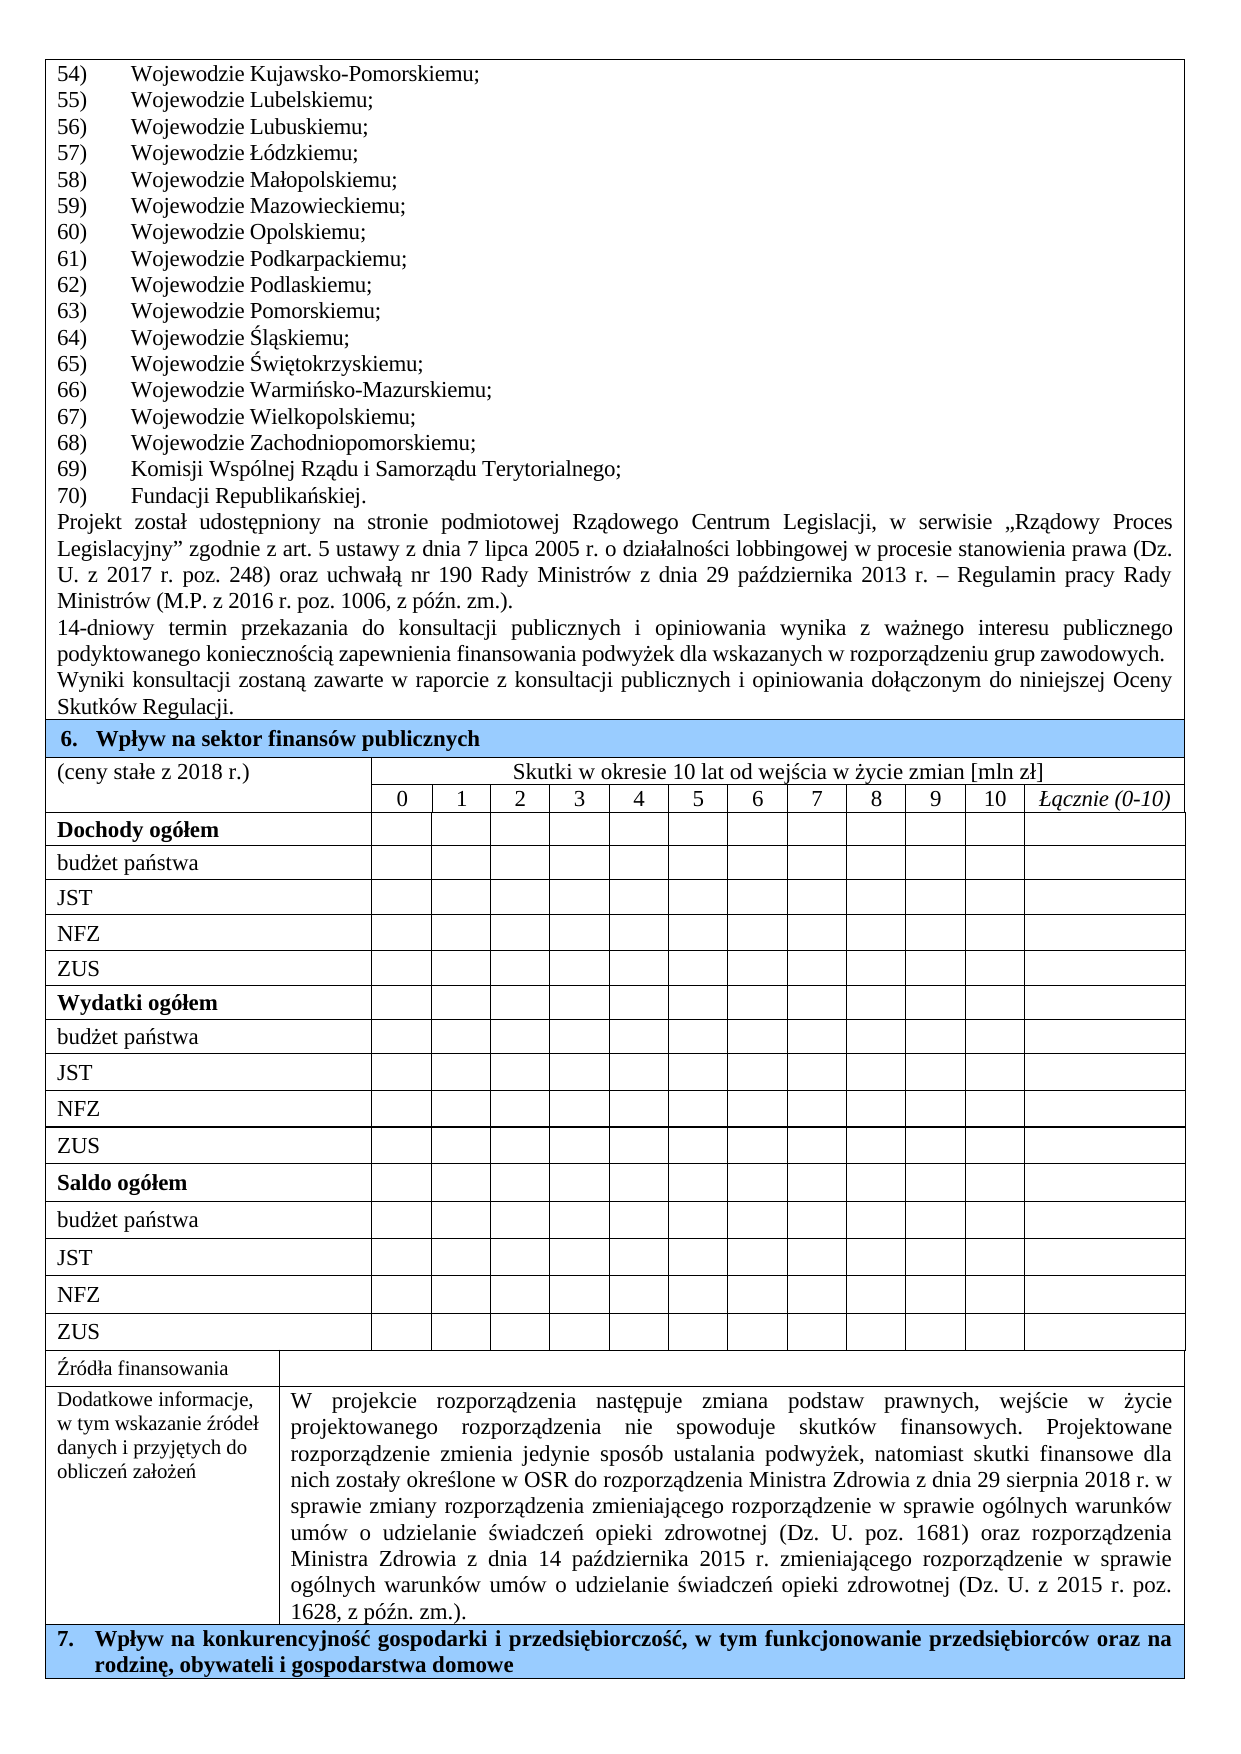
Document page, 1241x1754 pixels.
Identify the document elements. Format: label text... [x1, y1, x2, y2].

table_cell [906, 1128, 965, 1163]
table_cell [610, 951, 668, 984]
table_cell [847, 915, 905, 950]
table_cell 3 [550, 785, 609, 812]
table_cell JST [46, 1054, 371, 1090]
table_cell [610, 915, 668, 950]
table_cell [847, 880, 905, 914]
table_cell [669, 1091, 727, 1126]
table_cell [966, 915, 1024, 950]
table_cell [788, 1020, 846, 1053]
table_cell [669, 986, 727, 1019]
table_cell [550, 951, 609, 984]
table_cell [966, 1054, 1024, 1090]
table_cell 4 [610, 785, 668, 812]
table_cell [669, 1054, 727, 1090]
table_cell [610, 846, 668, 878]
table_cell 2 [491, 785, 549, 812]
table_cell [550, 915, 609, 950]
table_cell Wydatki ogółem [46, 986, 371, 1019]
table_cell [669, 1202, 727, 1238]
table_cell [491, 1091, 549, 1126]
table_cell [491, 1276, 549, 1312]
table_cell [728, 1128, 787, 1163]
table_cell [372, 1128, 431, 1163]
table_cell [1025, 1276, 1185, 1312]
table_cell [1025, 846, 1185, 878]
table_cell [432, 813, 490, 845]
table_cell [906, 915, 965, 950]
table_cell [847, 951, 905, 984]
table_cell [966, 846, 1024, 878]
table_cell [372, 1239, 431, 1275]
table_cell [788, 1054, 846, 1090]
table_cell [788, 1314, 846, 1349]
table_cell [491, 1020, 549, 1053]
table_cell [669, 813, 727, 845]
table_cell [610, 1239, 668, 1275]
table_cell [1025, 1202, 1185, 1238]
table_cell [550, 1314, 609, 1349]
table_cell [491, 986, 549, 1019]
table_cell [728, 1164, 787, 1201]
table_cell [728, 1202, 787, 1238]
table_cell [847, 1202, 905, 1238]
table_cell 5 [669, 785, 727, 812]
table_cell [906, 813, 965, 845]
table_cell [906, 1020, 965, 1053]
table_cell [1025, 1314, 1185, 1349]
table_cell [491, 1128, 549, 1163]
table_cell [432, 1276, 490, 1312]
table_cell [966, 1314, 1024, 1349]
table_cell Wpływ na sektor finansów publicznych [46, 720, 1184, 757]
table_cell [280, 1351, 1184, 1386]
table_cell Dodatkowe informacje, w tym wskazanie źródeł danych i przyjętych do obliczeń założeń [46, 1387, 279, 1624]
table_cell [788, 951, 846, 984]
table_cell [491, 951, 549, 984]
table_cell [728, 1054, 787, 1090]
table_cell Łącznie (0-10) [1025, 785, 1184, 812]
table_cell [372, 1164, 431, 1201]
table_cell [728, 1239, 787, 1275]
table_cell [906, 1314, 965, 1349]
table_cell ZUS [46, 951, 371, 984]
table_cell [432, 1314, 490, 1349]
table_cell [550, 880, 609, 914]
table_cell [372, 1314, 431, 1349]
table_cell [966, 1128, 1024, 1163]
table_cell [966, 1164, 1024, 1201]
table_cell [372, 813, 431, 845]
table_cell [788, 1202, 846, 1238]
table_cell [966, 951, 1024, 984]
table_cell [906, 1091, 965, 1126]
table_cell [491, 1054, 549, 1090]
table_cell [906, 1202, 965, 1238]
table_cell [432, 1202, 490, 1238]
table_cell [372, 1054, 431, 1090]
table_cell [728, 846, 787, 878]
table_cell [966, 1202, 1024, 1238]
table_cell Dochody ogółem [46, 813, 371, 845]
table_cell [788, 880, 846, 914]
table_cell [372, 951, 431, 984]
table_cell 10 [966, 785, 1024, 812]
table_cell NFZ [46, 1276, 371, 1312]
table_cell ZUS [46, 1128, 371, 1163]
table_cell [788, 1128, 846, 1163]
table_cell [550, 1202, 609, 1238]
table_cell [728, 1091, 787, 1126]
table_cell [432, 1054, 490, 1090]
table_cell [610, 1054, 668, 1090]
table_cell [1025, 880, 1185, 914]
table_cell [1025, 986, 1185, 1019]
table_cell [906, 1054, 965, 1090]
table_cell [788, 986, 846, 1019]
table_cell ZUS [46, 1314, 371, 1349]
table_cell Źródła finansowania [46, 1351, 279, 1386]
table_cell [966, 1276, 1024, 1312]
table_cell [669, 1314, 727, 1349]
table_cell [610, 1128, 668, 1163]
table_cell [669, 1239, 727, 1275]
table_cell [728, 915, 787, 950]
table_cell W projekcie rozporządzenia następuje zmiana podstaw prawnych, wejście w życie projektowanego rozporządzenia nie spowoduje skutków finansowych. Projektowane rozporządzenie zmienia jedynie sposób ustalania podwyżek, natomiast skutki finansowe dla nich zostały określone w OSR do rozporządzenia Ministra Zdrowia z dnia 29 sierpnia 2018 r. w sprawie zmiany rozporządzenia zmieniającego rozporządzenie w sprawie ogólnych warunków umów o udzielanie świadczeń opieki zdrowotnej (Dz. U. poz. 1681) oraz rozporządzenia Ministra Zdrowia z dnia 14 października 2015 r. zmieniającego rozporządzenie w sprawie ogólnych warunków umów o udzielanie świadczeń opieki zdrowotnej (Dz. U. z 2015 r. poz. 1628, z późn. zm.). [280, 1387, 1184, 1624]
table_cell [906, 986, 965, 1019]
table_cell [728, 1276, 787, 1312]
table_cell [906, 1239, 965, 1275]
table_cell [1025, 1164, 1185, 1201]
table_cell [788, 1239, 846, 1275]
table_cell budżet państwa [46, 1202, 371, 1238]
table_cell [432, 1128, 490, 1163]
table_cell [491, 880, 549, 914]
table_cell [847, 813, 905, 845]
table_cell [1025, 1128, 1185, 1163]
table_cell NFZ [46, 915, 371, 950]
table_cell [847, 1020, 905, 1053]
table_cell [550, 1239, 609, 1275]
table_cell [610, 1202, 668, 1238]
table_cell [788, 813, 846, 845]
table_cell budżet państwa [46, 1020, 371, 1053]
table_cell budżet państwa [46, 846, 371, 878]
table_cell [728, 813, 787, 845]
table_cell [432, 1091, 490, 1126]
table_cell [491, 1239, 549, 1275]
table_cell [610, 880, 668, 914]
table_cell [1025, 813, 1185, 845]
table_cell Skutki w okresie 10 lat od wejścia w życie zmian [mln zł] [372, 758, 1184, 784]
table_cell [432, 880, 490, 914]
table_cell [966, 813, 1024, 845]
table_cell [728, 1020, 787, 1053]
table_cell [550, 1054, 609, 1090]
table_cell [847, 1239, 905, 1275]
table_cell 8 [847, 785, 905, 812]
table_cell [788, 1164, 846, 1201]
table_cell [788, 915, 846, 950]
table_cell [1025, 1054, 1185, 1090]
table_cell [728, 986, 787, 1019]
table_cell [847, 1314, 905, 1349]
table_cell [550, 986, 609, 1019]
table_cell 0 [372, 785, 432, 812]
table_cell [788, 1276, 846, 1312]
table_cell [610, 986, 668, 1019]
table_cell [847, 1164, 905, 1201]
table_cell [550, 1091, 609, 1126]
table_cell [966, 1091, 1024, 1126]
table_cell [432, 986, 490, 1019]
table_cell NFZ [46, 1091, 371, 1126]
table_cell [550, 813, 609, 845]
table_cell [669, 915, 727, 950]
table_cell [372, 1202, 431, 1238]
table_cell [669, 1276, 727, 1312]
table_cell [46, 60, 1184, 719]
table_cell [610, 813, 668, 845]
table_cell [550, 846, 609, 878]
table_cell [1025, 1091, 1185, 1126]
table_cell [669, 1020, 727, 1053]
table_cell [966, 1239, 1024, 1275]
table_cell [610, 1164, 668, 1201]
table_cell [491, 1164, 549, 1201]
table_cell [372, 846, 431, 878]
table_cell [1025, 1239, 1185, 1275]
table_cell [847, 1054, 905, 1090]
table_cell [1025, 951, 1185, 984]
table_cell [728, 880, 787, 914]
table_cell [432, 1020, 490, 1053]
table_cell [432, 1239, 490, 1275]
table_cell [669, 1128, 727, 1163]
table_cell [788, 1091, 846, 1126]
table_cell 7 [788, 785, 846, 812]
table_cell [610, 1020, 668, 1053]
table_cell [372, 1276, 431, 1312]
table_cell Wpływ na konkurencyjność gospodarki i przedsiębiorczość, w tym funkcjonowanie przedsiębiorców oraz na rodzinę, obywateli i gospodarstwa domowe [46, 1625, 1184, 1678]
table_cell [906, 846, 965, 878]
table_cell [550, 1020, 609, 1053]
table_cell 6 [728, 785, 787, 812]
table_cell 1 [433, 785, 490, 812]
table_cell [550, 1276, 609, 1312]
table_cell [372, 1020, 431, 1053]
table_cell [372, 915, 431, 950]
table_cell [610, 1276, 668, 1312]
table_cell [847, 846, 905, 878]
table_cell [1025, 915, 1185, 950]
table_cell [906, 880, 965, 914]
table_cell JST [46, 880, 371, 914]
table_cell [788, 846, 846, 878]
table_cell [669, 846, 727, 878]
table_cell [728, 951, 787, 984]
table_cell [906, 1276, 965, 1312]
table_cell [1025, 1020, 1185, 1053]
table_cell [966, 986, 1024, 1019]
table_cell [550, 1164, 609, 1201]
table_cell [432, 1164, 490, 1201]
table_cell [669, 880, 727, 914]
table_cell [550, 1128, 609, 1163]
table_cell [847, 1128, 905, 1163]
table_cell [491, 1314, 549, 1349]
table_cell [669, 951, 727, 984]
table_cell [610, 1091, 668, 1126]
table_cell [966, 880, 1024, 914]
table_cell [906, 951, 965, 984]
table_cell [372, 986, 431, 1019]
table_cell [669, 1164, 727, 1201]
table_cell JST [46, 1239, 371, 1275]
table_cell [372, 880, 431, 914]
table_cell [847, 986, 905, 1019]
table_cell [491, 915, 549, 950]
table_cell [610, 1314, 668, 1349]
table_cell Saldo ogółem [46, 1164, 371, 1201]
table_cell [966, 1020, 1024, 1053]
table_cell [432, 915, 490, 950]
table_cell [847, 1091, 905, 1126]
table_cell [491, 813, 549, 845]
table_cell [491, 846, 549, 878]
table_cell [906, 1164, 965, 1201]
table_cell [847, 1276, 905, 1312]
table_cell [432, 951, 490, 984]
table_cell 9 [906, 785, 965, 812]
table_cell [432, 846, 490, 878]
table_cell (ceny stałe z 2018 r.) [46, 758, 371, 812]
table_cell [491, 1202, 549, 1238]
table_cell [728, 1314, 787, 1349]
table_cell [372, 1091, 431, 1126]
